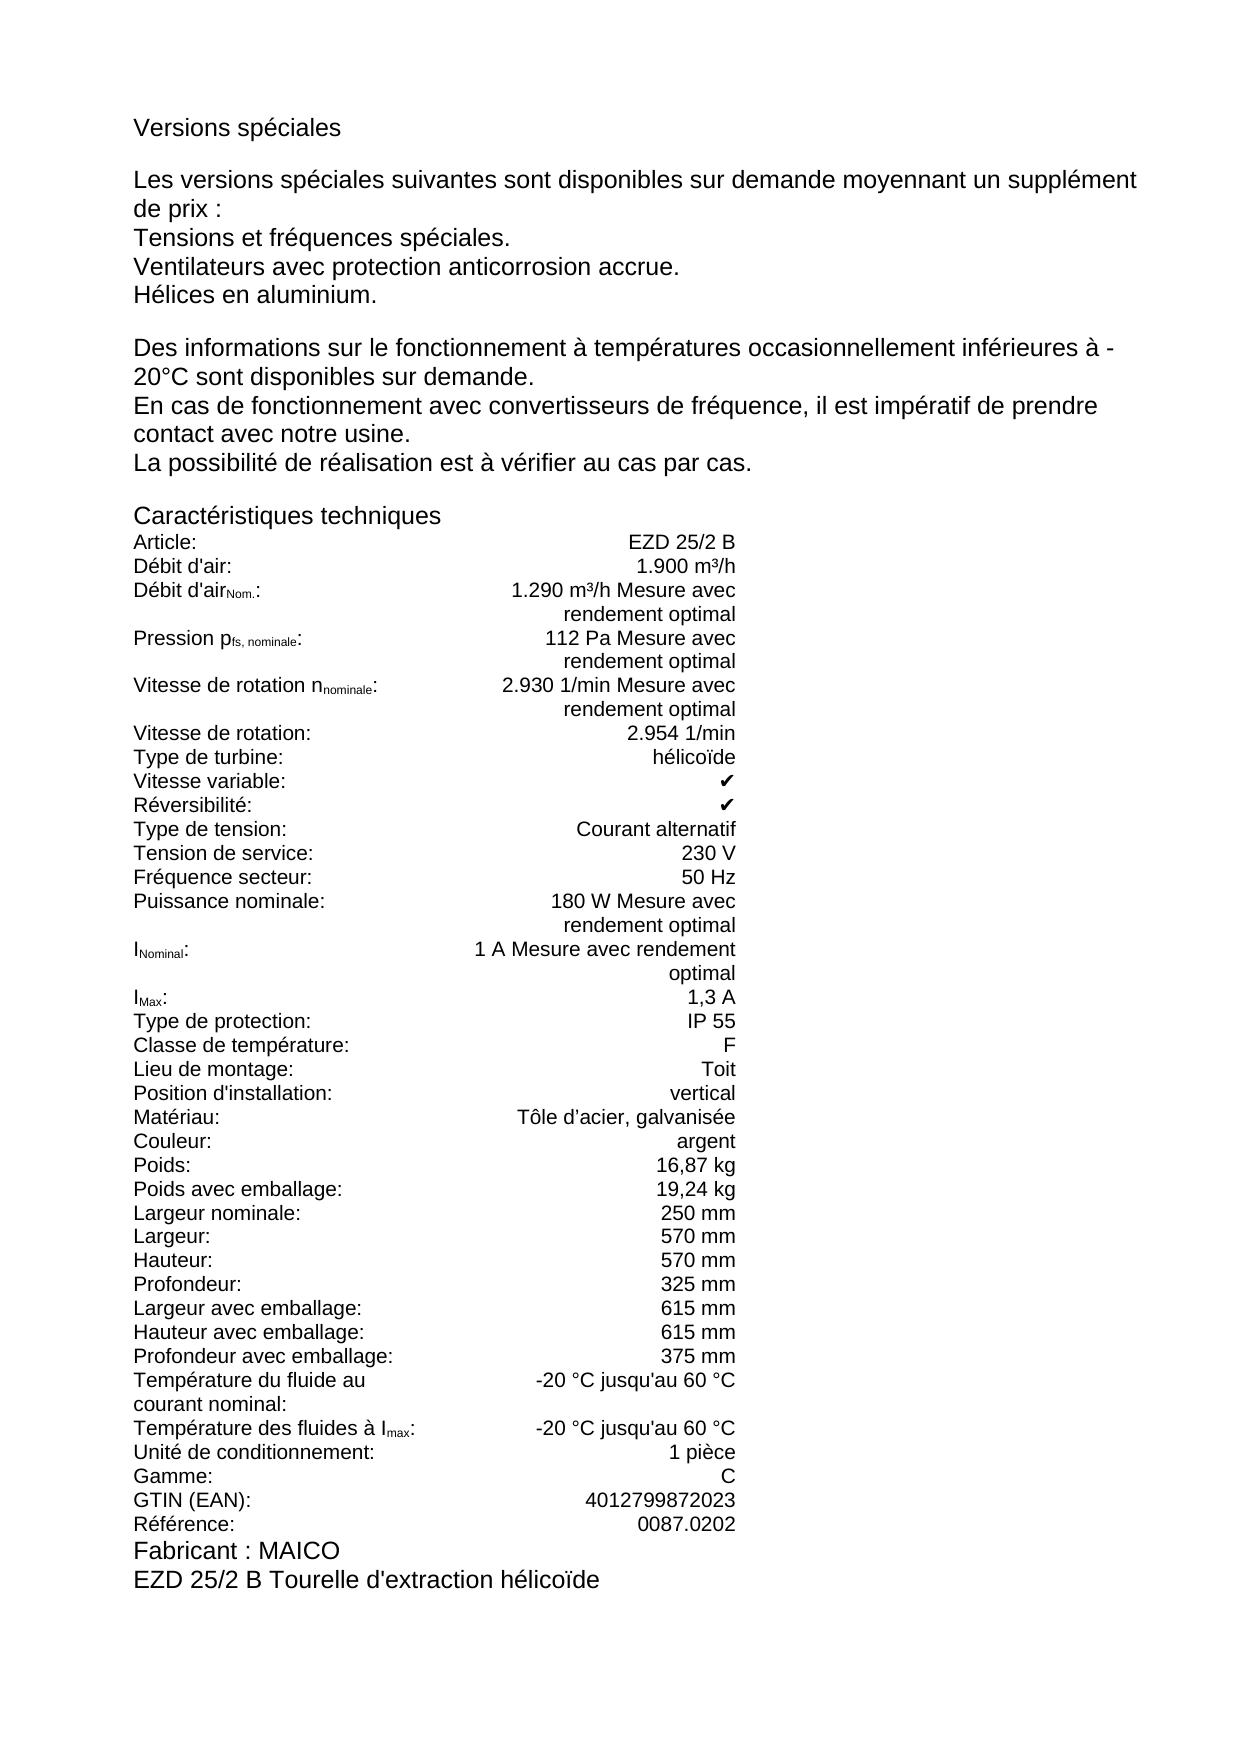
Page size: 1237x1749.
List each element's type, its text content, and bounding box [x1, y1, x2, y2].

table_cell Profondeur: [122, 1272, 434, 1296]
table_cell GTIN (EAN): [122, 1488, 434, 1512]
table_cell 375 mm [434, 1344, 747, 1368]
table_cell Poids avec emballage: [122, 1176, 434, 1200]
table_cell 112 Pa Mesure avec rendement optimal [434, 625, 747, 673]
table_cell Largeur: [122, 1224, 434, 1248]
table_cell -20 °C jusqu'au 60 °C [434, 1416, 747, 1440]
table_cell 250 mm [434, 1200, 747, 1224]
table_cell Type de turbine: [122, 745, 434, 769]
table_cell 570 mm [434, 1248, 747, 1272]
table_cell Gamme: [122, 1464, 434, 1488]
table_cell Débit d'airNom.: [122, 578, 434, 625]
table_cell Référence: [122, 1512, 434, 1536]
table_cell F [434, 1033, 747, 1057]
text Des informations sur le fonctionnement à températures occasionnellement inférieures à -20°C sont disponibles sur demande. [133, 333, 1148, 391]
table_cell Fréquence secteur: [122, 865, 434, 889]
table_cell 2.930 1/min Mesure avec rendement optimal [434, 673, 747, 721]
table_cell Type de protection: [122, 1009, 434, 1033]
table_cell Tension de service: [122, 841, 434, 865]
table_cell 325 mm [434, 1272, 747, 1296]
table_cell 615 mm [434, 1320, 747, 1344]
table_cell 230 V [434, 841, 747, 865]
table_cell 615 mm [434, 1296, 747, 1320]
table_cell 1.290 m³/h Mesure avec rendement optimal [434, 578, 747, 625]
table_cell Vitesse variable: [122, 769, 434, 793]
table_cell Hauteur avec emballage: [122, 1320, 434, 1344]
table_cell Profondeur avec emballage: [122, 1344, 434, 1368]
table_cell C [434, 1464, 747, 1488]
table_cell Unité de conditionnement: [122, 1440, 434, 1464]
table_cell INominal: [122, 937, 434, 985]
table_cell -20 °C jusqu'au 60 °C [434, 1368, 747, 1416]
table_cell 1,3 A [434, 985, 747, 1009]
table_cell Type de tension: [122, 817, 434, 841]
table_cell 16,87 kg [434, 1153, 747, 1176]
table_cell 19,24 kg [434, 1176, 747, 1200]
text Tensions et fréquences spéciales. [133, 223, 1148, 252]
text Versions spéciales [133, 113, 1148, 141]
table_cell IP 55 [434, 1009, 747, 1033]
text Les versions spéciales suivantes sont disponibles sur demande moyennant un supplément de prix : [133, 165, 1148, 223]
table_cell 180 W Mesure avec rendement optimal [434, 889, 747, 937]
table_cell ✔ [434, 769, 747, 793]
table_cell 570 mm [434, 1224, 747, 1248]
table_cell argent [434, 1129, 747, 1152]
table_cell 2.954 1/min [434, 721, 747, 745]
table_cell Pression pfs, nominale: [122, 625, 434, 673]
table_cell Toit [434, 1057, 747, 1081]
table_cell Position d'installation: [122, 1081, 434, 1104]
table_cell 4012799872023 [434, 1488, 747, 1512]
text Caractéristiques techniques [133, 501, 1148, 529]
table_cell 1 pièce [434, 1440, 747, 1464]
text La possibilité de réalisation est à vérifier au cas par cas. [133, 448, 1148, 477]
table_cell Classe de température: [122, 1033, 434, 1057]
table_header EZD 25/2 B [434, 530, 747, 553]
table_cell Vitesse de rotation: [122, 721, 434, 745]
text En cas de fonctionnement avec convertisseurs de fréquence, il est impératif de prendre contact avec notre usine. [133, 391, 1148, 448]
table_cell 50 Hz [434, 865, 747, 889]
table_cell Puissance nominale: [122, 889, 434, 937]
table_cell ✔ [434, 793, 747, 817]
table_cell Largeur avec emballage: [122, 1296, 434, 1320]
table_cell Vitesse de rotation nnominale: [122, 673, 434, 721]
table_cell hélicoïde [434, 745, 747, 769]
table_cell vertical [434, 1081, 747, 1104]
table_cell Tôle d’acier, galvanisée [434, 1105, 747, 1128]
table_cell Réversibilité: [122, 793, 434, 817]
table_cell IMax: [122, 985, 434, 1009]
table_cell Température des fluides à Imax: [122, 1416, 434, 1440]
table_cell Couleur: [122, 1129, 434, 1152]
table_cell 1.900 m³/h [434, 554, 747, 577]
table_cell Matériau: [122, 1105, 434, 1128]
table_cell 1 A Mesure avec rendement optimal [434, 937, 747, 985]
table_cell Débit d'air: [122, 554, 434, 577]
table_cell 0087.0202 [434, 1512, 747, 1536]
text Ventilateurs avec protection anticorrosion accrue. [133, 252, 1148, 280]
text Hélices en aluminium. [133, 280, 1148, 309]
text EZD 25/2 B Tourelle d'extraction hélicoïde [133, 1564, 1148, 1593]
text Fabricant : MAICO [133, 1536, 1148, 1564]
table_cell Courant alternatif [434, 817, 747, 841]
table_cell Hauteur: [122, 1248, 434, 1272]
table_cell Largeur nominale: [122, 1200, 434, 1224]
table_cell Poids: [122, 1153, 434, 1176]
table_cell Lieu de montage: [122, 1057, 434, 1081]
table_header Article: [122, 530, 434, 553]
table_cell Température du fluide au courant nominal: [122, 1368, 434, 1416]
